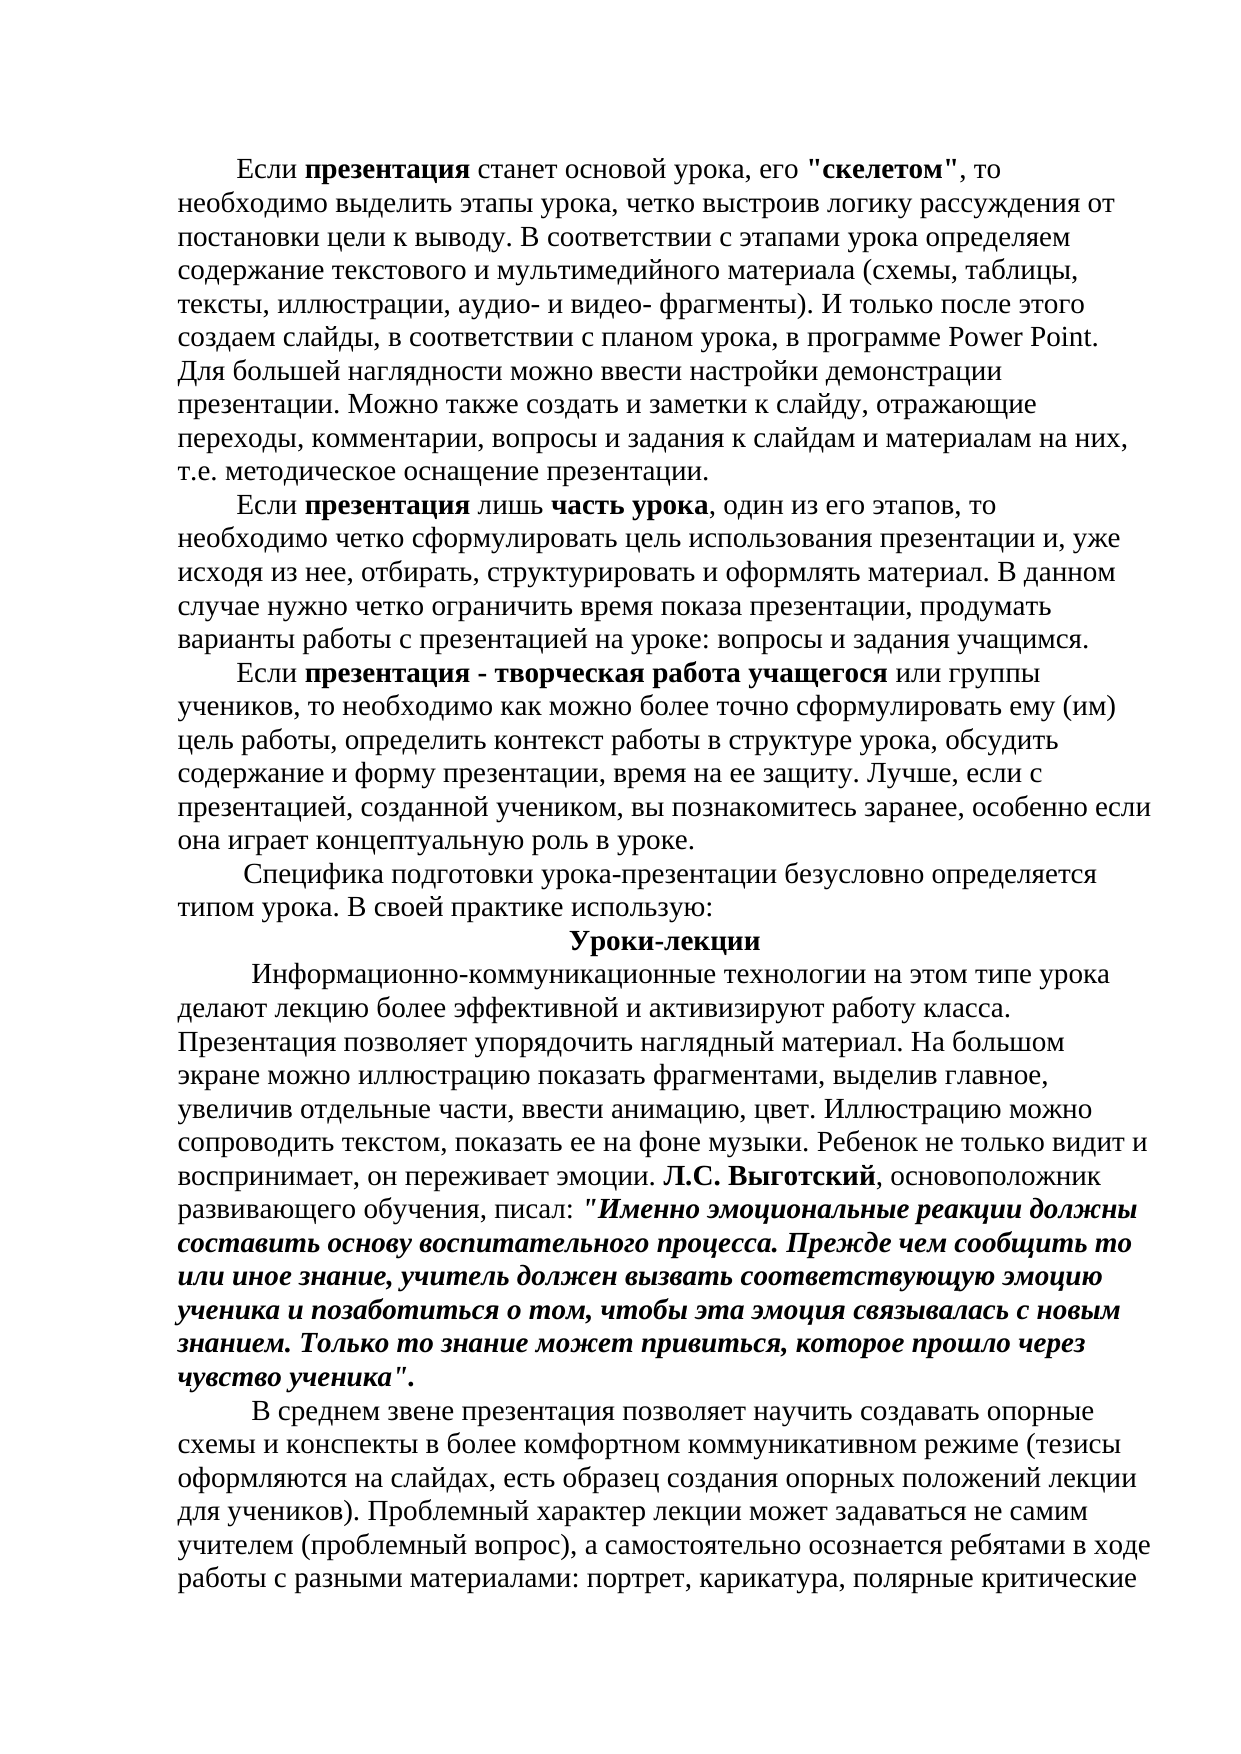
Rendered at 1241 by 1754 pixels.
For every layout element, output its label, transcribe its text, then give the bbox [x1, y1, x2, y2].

text Специфика подготовки урока-презентации безусловно определяется типом урока. В своей практике использую: [177, 856, 1152, 923]
text Если презентация лишь часть урока, один из его этапов, то необходимо четко сформулировать цель использования презентации и, уже исходя из нее, отбирать, структурировать и оформлять материал. В данном случае нужно четко ограничить время показа презентации, продумать варианты работы с презентацией на уроке: вопросы и задания учащимся. [177, 487, 1152, 655]
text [177, 1393, 1152, 1594]
text Если презентация - творческая работа учащегося или группы учеников, то необходимо как можно более точно сформулировать ему (им) цель работы, определить контекст работы в структуре урока, обсудить содержание и форму презентации, время на ее защиту. Лучше, если с презентацией, созданной учеником, вы познакомитесь заранее, особенно если она играет концептуальную роль в уроке. [177, 655, 1152, 856]
text Информационно-коммуникационные технологии на этом типе урока делают лекцию более эффективной и активизируют работу класса. Презентация позволяет упорядочить наглядный материал. На большом экране можно иллюстрацию показать фрагментами, выделив главное, увеличив отдельные части, ввести анимацию, цвет. Иллюстрацию можно сопроводить текстом, показать ее на фоне музыки. Ребенок не только видит и воспринимает, он переживает эмоции. Л.С. Выготский, основоположник развивающего обучения, писал: "Именно эмоциональные реакции должны составить основу воспитательного процесса. Прежде чем сообщить то или иное знание, учитель должен вызвать соответствующую эмоцию ученика и позаботиться о том, чтобы эта эмоция связывалась с новым знанием. Только то знание может привиться, которое прошло через чувство ученика". [177, 957, 1152, 1393]
text Уроки-лекции [177, 923, 1152, 957]
text Если презентация станет основой урока, его "скелетом", то необходимо выделить этапы урока, четко выстроив логику рассуждения от постановки цели к выводу. В соответствии с этапами урока определяем содержание текстового и мультимедийного материала (схемы, таблицы, тексты, иллюстрации, аудио- и видео- фрагменты). И только после этого создаем слайды, в соответствии с планом урока, в программе Power Point. Для большей наглядности можно ввести настройки демонстрации презентации. Можно также создать и заметки к слайду, отражающие переходы, комментарии, вопросы и задания к слайдам и материалам на них, т.е. методическое оснащение презентации. [177, 152, 1152, 487]
